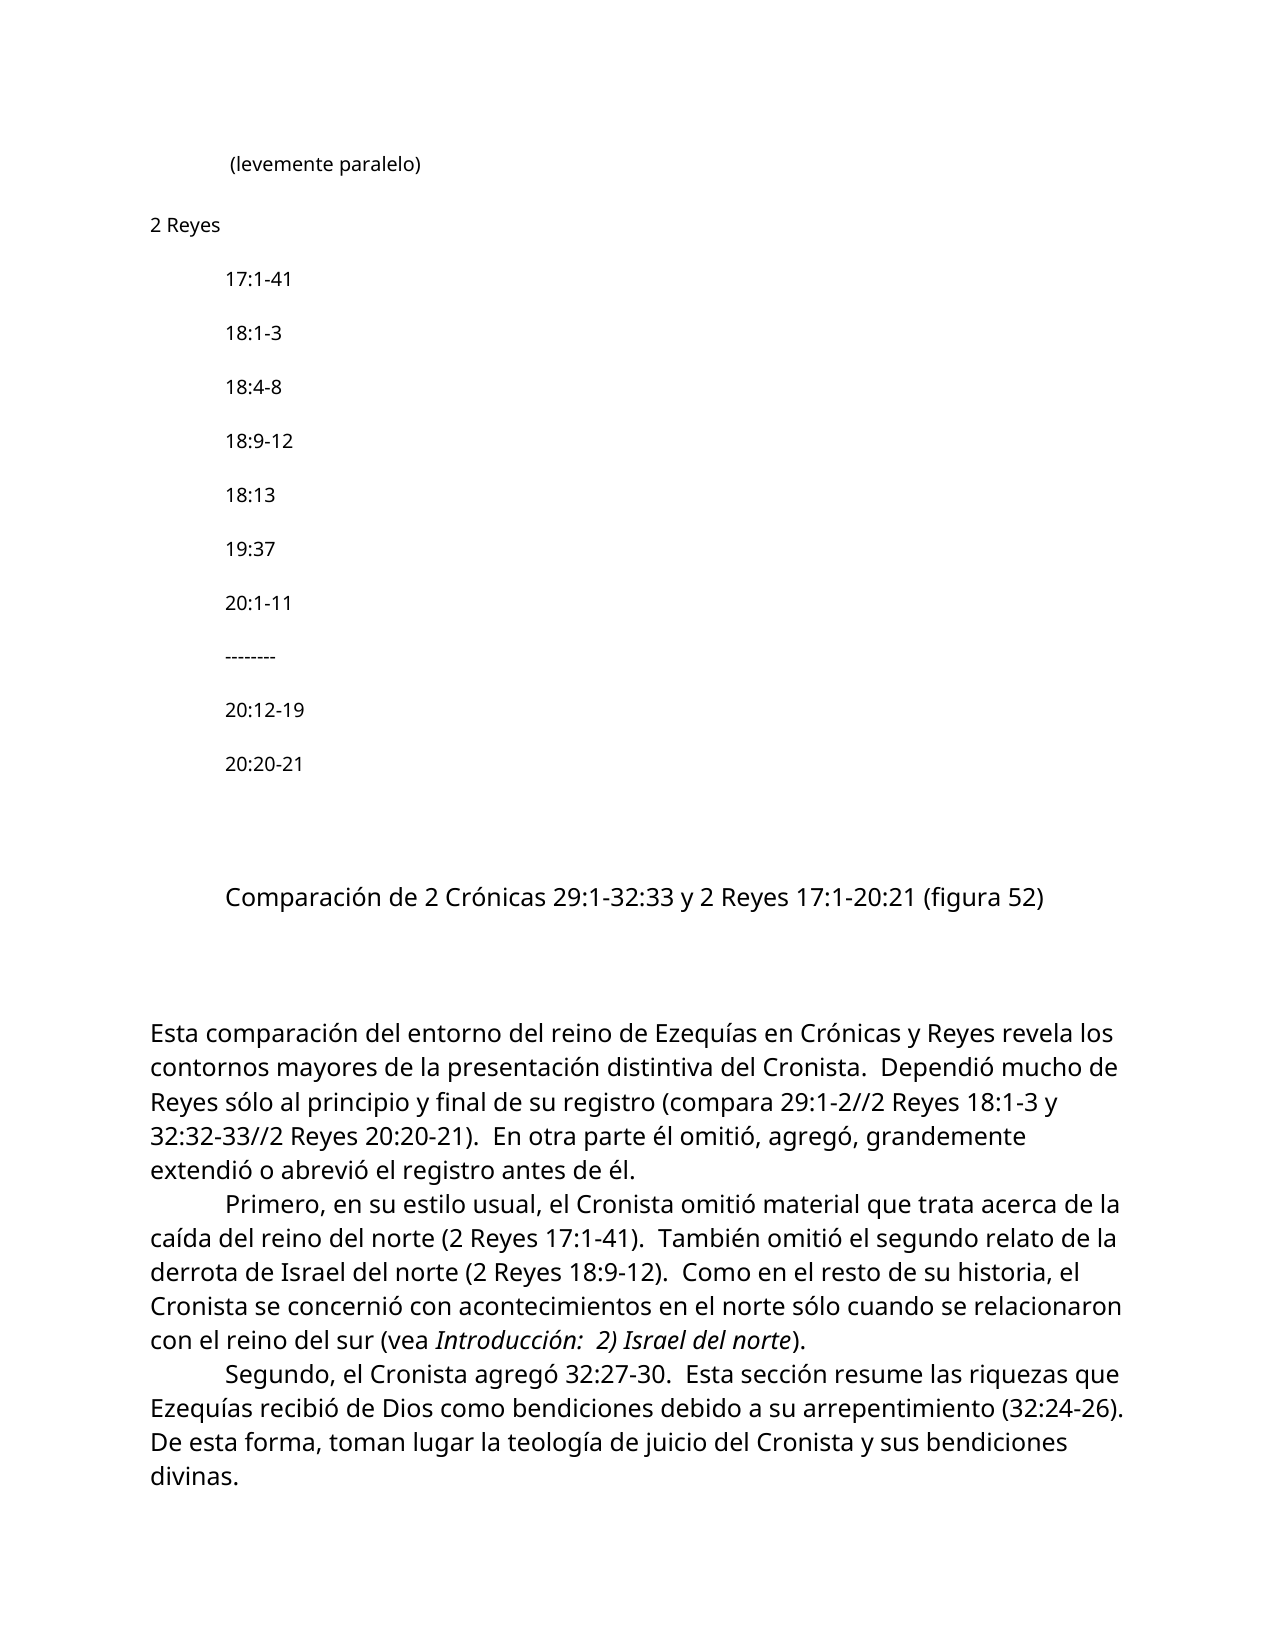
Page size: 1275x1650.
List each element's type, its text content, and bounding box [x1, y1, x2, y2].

text Primero, en su estilo usual, el Cronista omitió material que trata acerca de la caída del reino del norte (2 Reyes 17:1-41). También omitió el segundo relato de la derrota de Israel del norte (2 Reyes 18:9-12). Como en el resto de su historia, el Cronista se concernió con acontecimientos en el norte sólo cuando se relacionaron con el reino del sur (vea Introducción: 2) Israel del norte). [150, 1186, 1125, 1357]
text 20:1-11 [150, 589, 1125, 616]
text 20:20-21 [150, 751, 1125, 778]
text Comparación de 2 Crónicas 29:1-32:33 y 2 Reyes 17:1-20:21 (figura 52) [150, 880, 1125, 914]
text 18:9-12 [150, 427, 1125, 454]
text 17:1-41 [150, 265, 1125, 292]
text 19:37 [150, 535, 1125, 562]
text Esta comparación del entorno del reino de Ezequías en Crónicas y Reyes revela los contornos mayores de la presentación distintiva del Cronista. Dependió mucho de Reyes sólo al principio y final de su registro (compara 29:1-2//2 Reyes 18:1-3 y 32:32-33//2 Reyes 20:20-21). En otra parte él omitió, agregó, grandemente extendió o abrevió el registro antes de él. [150, 1016, 1125, 1186]
text 18:13 [150, 481, 1125, 508]
text (levemente paralelo) [150, 150, 1125, 177]
text 18:1-3 [150, 319, 1125, 346]
text 20:12-19 [150, 697, 1125, 724]
text 2 Reyes [150, 211, 1125, 238]
text -------- [150, 643, 1125, 670]
text Segundo, el Cronista agregó 32:27-30. Esta sección resume las riquezas que Ezequías recibió de Dios como bendiciones debido a su arrepentimiento (32:24-26). De esta forma, toman lugar la teología de juicio del Cronista y sus bendiciones divinas. [150, 1357, 1125, 1493]
text 18:4-8 [150, 373, 1125, 400]
